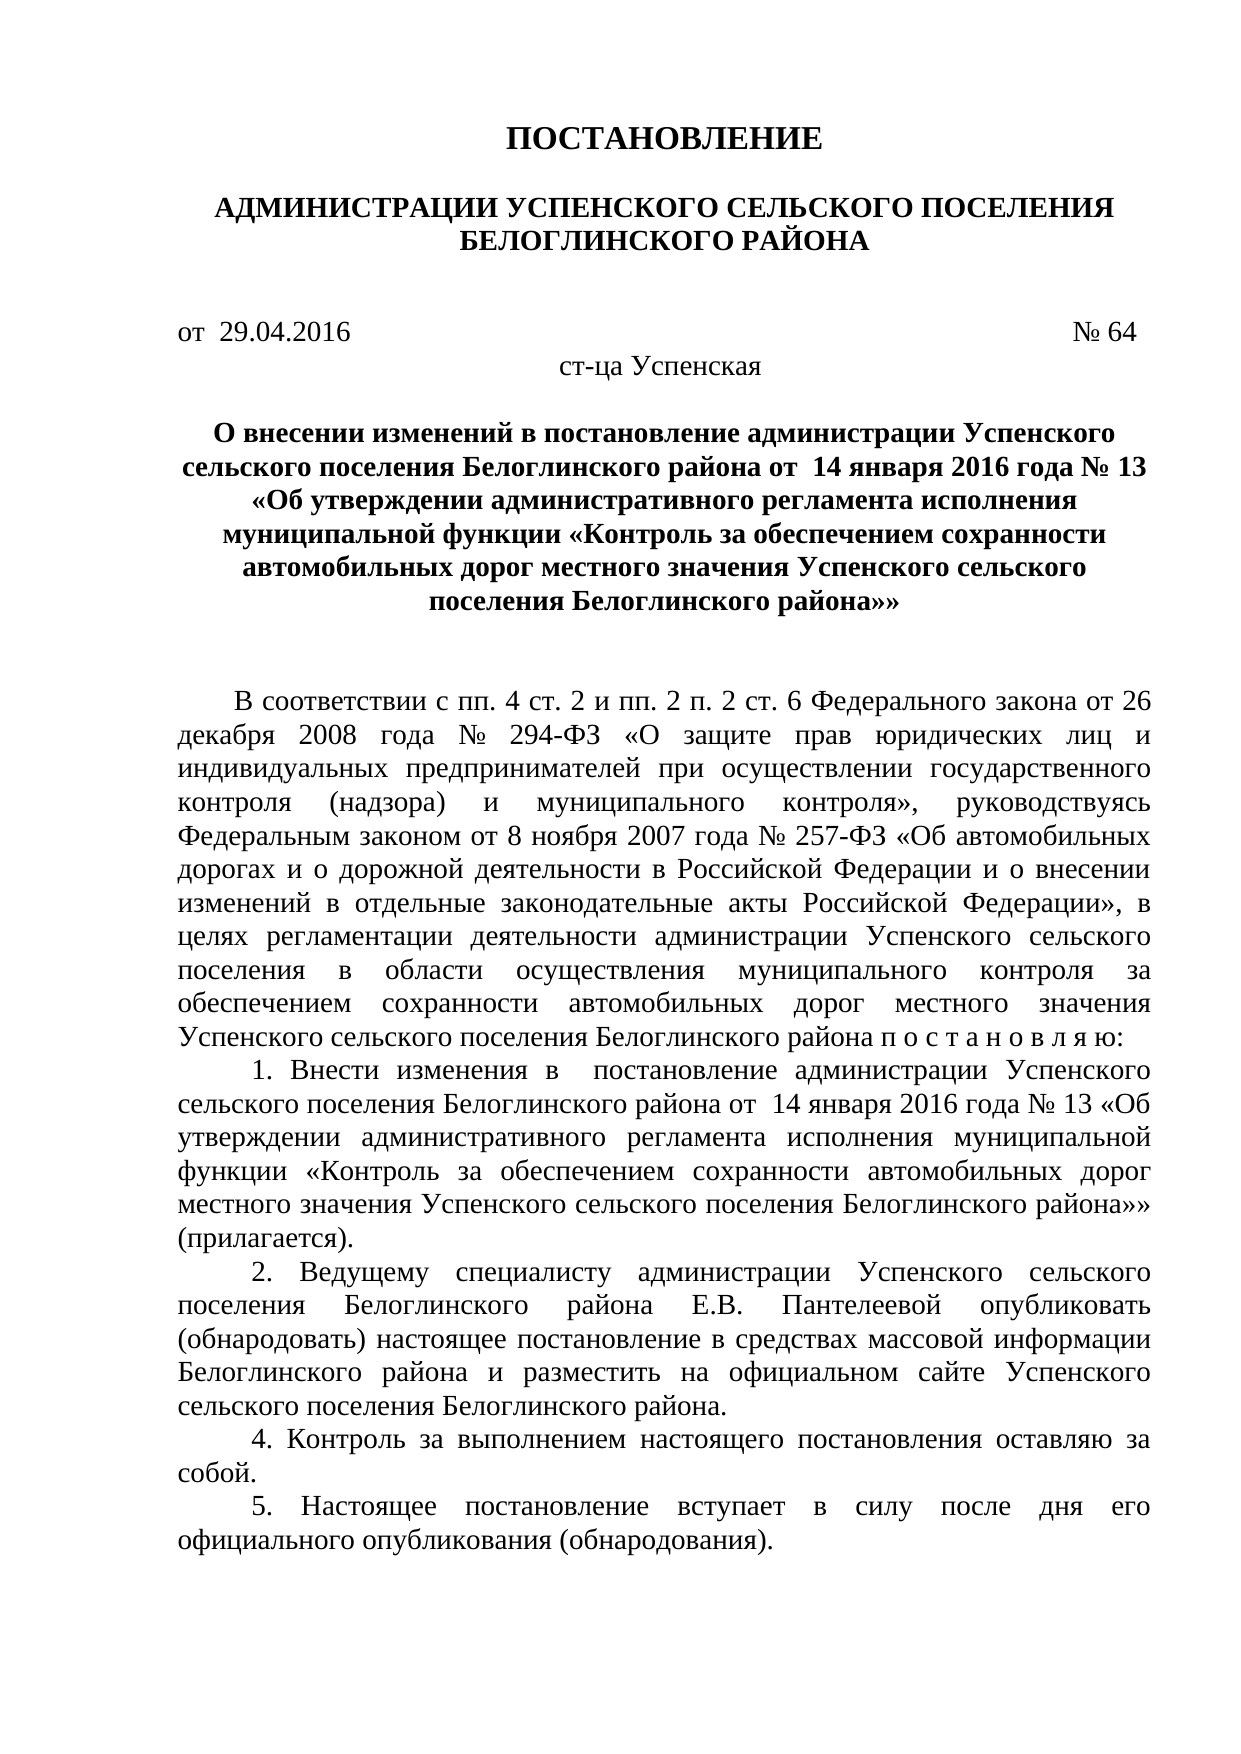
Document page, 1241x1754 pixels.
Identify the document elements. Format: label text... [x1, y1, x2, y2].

text 1. Внести изменения в постановление администрации Успенского сельского поселения Белоглинского района от 14 января 2016 года № 13 «Об утверждении административного регламента исполнения муниципальной функции «Контроль за обеспечением сохранности автомобильных дорог местного значения Успенского сельского поселения Белоглинского района»» (прилагается). [177, 1052, 1152, 1254]
text ст-ца Успенская [177, 348, 1143, 382]
text 2. Ведущему специалисту администрации Успенского сельского поселения Белоглинского района Е.В. Пантелеевой опубликовать (обнародовать) настоящее постановление в средствах массовой информации Белоглинского района и разместить на официальном сайте Успенского сельского поселения Белоглинского района. [177, 1254, 1152, 1421]
text АДМИНИСТРАЦИИ УСПЕНСКОГО СЕЛЬСКОГО ПОСЕЛЕНИЯ БЕЛОГЛИНСКОГО РАЙОНА [177, 190, 1152, 257]
text О внесении изменений в постановление администрации Успенского сельского поселения Белоглинского района от 14 января 2016 года № 13 «Об утверждении административного регламента исполнения муниципальной функции «Контроль за обеспечением сохранности автомобильных дорог местного значения Успенского сельского поселения Белоглинского района»» [177, 415, 1152, 616]
text 5. Настоящее постановление вступает в силу после дня его официального опубликования (обнародования). [177, 1488, 1152, 1556]
text В соответствии с пп. 4 ст. 2 и пп. 2 п. 2 ст. 6 Федерального закона от 26 декабря 2008 года № 294-ФЗ «О защите прав юридических лиц и индивидуальных предпринимателей при осуществлении государственного контроля (надзора) и муниципального контроля», руководствуясь Федеральным законом от 8 ноября 2007 года № 257-ФЗ «Об автомобильных дорогах и о дорожной деятельности в Российской Федерации и о внесении изменений в отдельные законодательные акты Российской Федерации», в целях регламентации деятельности администрации Успенского сельского поселения в области осуществления муниципального контроля за обеспечением сохранности автомобильных дорог местного значения Успенского сельского поселения Белоглинского района п о с т а н о в л я ю: [177, 683, 1152, 1052]
text ПОСТАНОВЛЕНИЕ [177, 118, 1152, 156]
text 4. Контроль за выполнением настоящего постановления оставляю за собой. [177, 1421, 1152, 1488]
text от 29.04.2016 № 64 [177, 314, 1143, 348]
